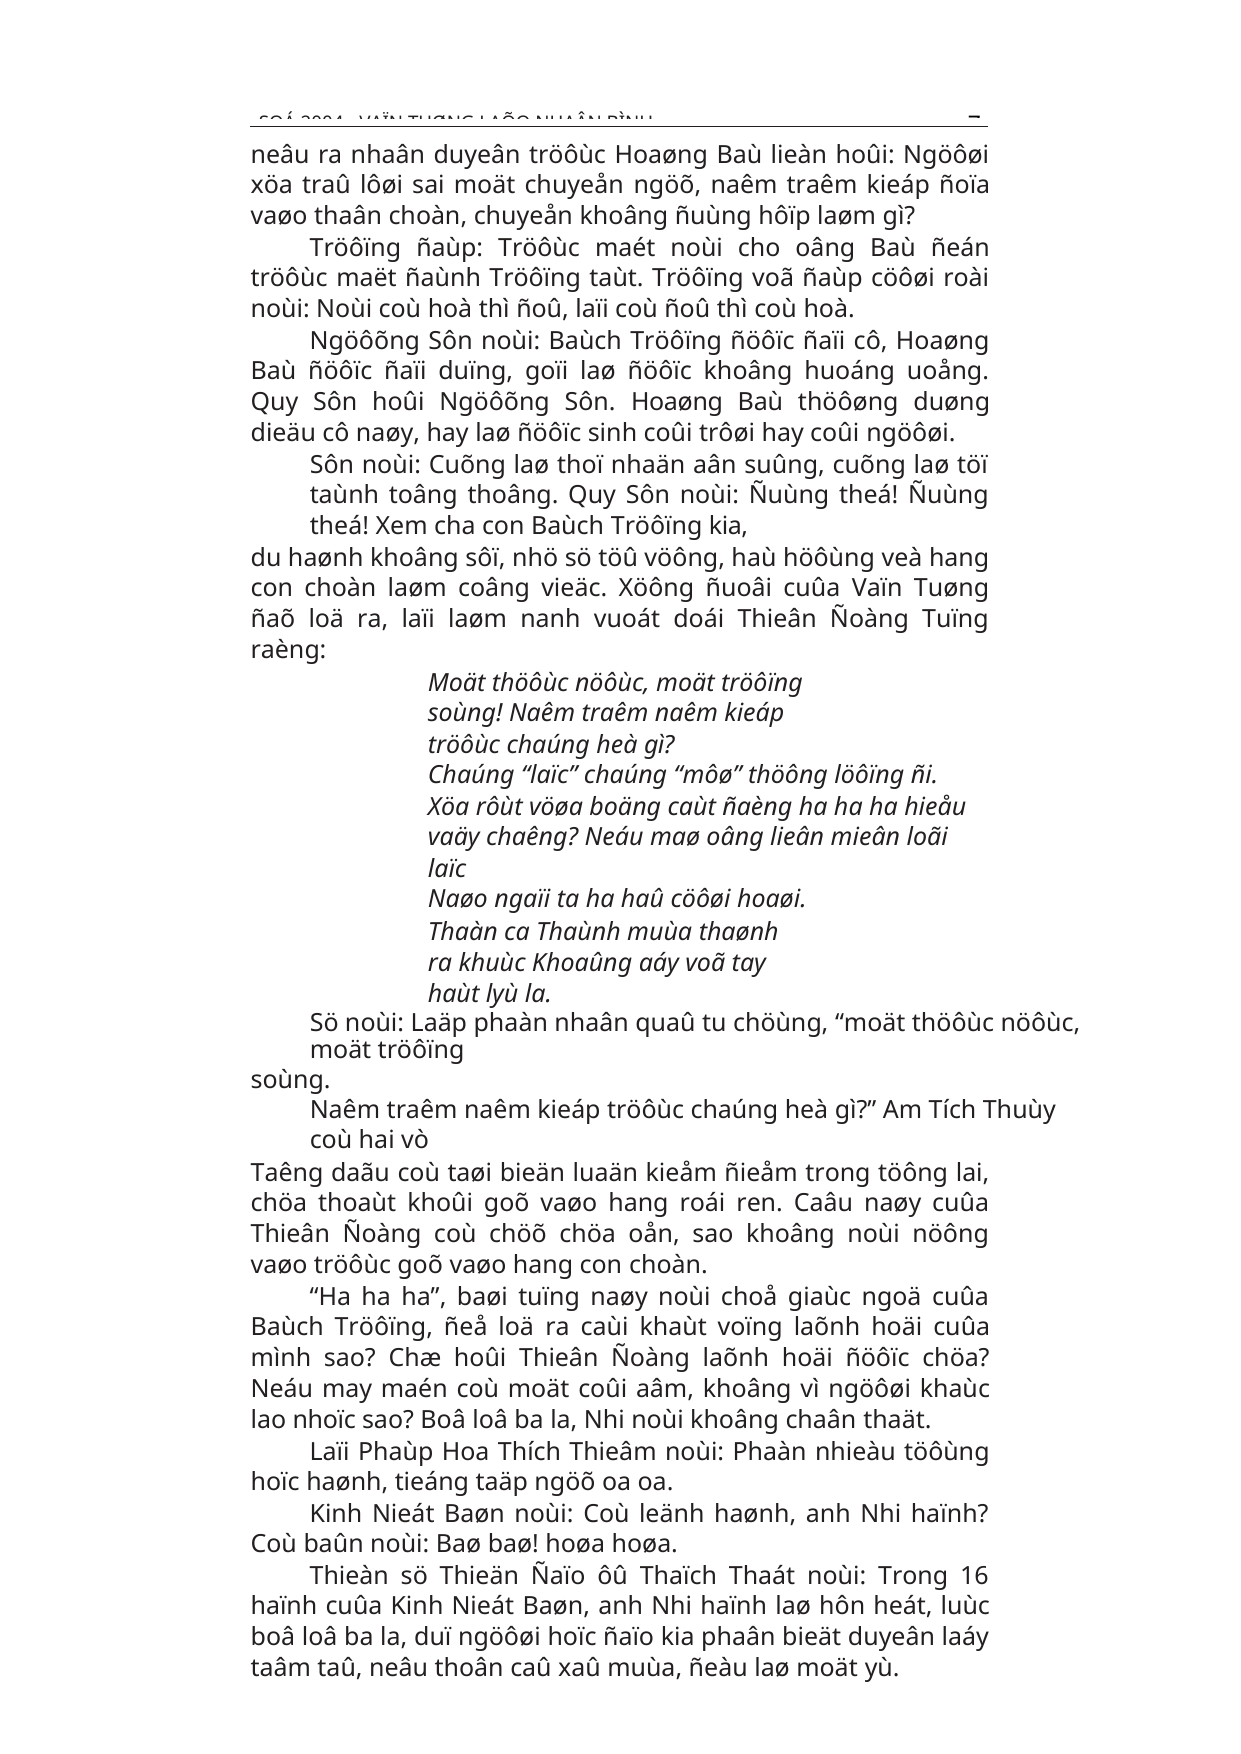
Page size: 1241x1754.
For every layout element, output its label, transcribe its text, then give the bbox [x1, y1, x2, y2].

text Naøo ngaïi ta ha haû cöôøi hoaøi. [428, 885, 1092, 914]
text Ngöôõng Sôn noùi: Baùch Tröôïng ñöôïc ñaïi cô, Hoaøng Baù ñöôïc ñaïi duïng, goïi laø ñöôïc khoâng huoáng uoång. Quy Sôn hoûi Ngöôõng Sôn. Hoaøng Baù thöôøng duøng dieäu cô naøy, hay laø ñöôïc sinh coûi trôøi hay coûi ngöôøi. [250, 324, 990, 448]
text Moät thöôùc nöôùc, moät tröôïng soùng! Naêm traêm naêm kieáp tröôùc chaúng heà gì? [428, 666, 830, 761]
text Kinh Nieát Baøn noùi: Coù leänh haønh, anh Nhi haïnh? Coù baûn noùi: Baø baø! hoøa hoøa. [250, 1497, 990, 1559]
text Tröôïng ñaùp: Tröôùc maét noùi cho oâng Baù ñeán tröôùc maët ñaùnh Tröôïng taùt. Tröôïng voã ñaùp cöôøi roài noùi: Noùi coù hoà thì ñoû, laïi coù ñoû thì coù hoà. [250, 231, 990, 324]
text Taêng daãu coù taøi bieän luaän kieåm ñieåm trong töông lai, chöa thoaùt khoûi goõ vaøo hang roái ren. Caâu naøy cuûa Thieân Ñoàng coù chöõ chöa oån, sao khoâng noùi nöông vaøo tröôùc goõ vaøo hang con choàn. [250, 1156, 990, 1280]
text du haønh khoâng sôï, nhö sö töû vöông, haù höôùng veà hang con choàn laøm coâng vieäc. Xöông ñuoâi cuûa Vaïn Tuøng ñaõ loä ra, laïi laøm nanh vuoát doái Thieân Ñoàng Tuïng raèng: [250, 542, 990, 666]
text Xöa rôùt vöøa boäng caùt ñaèng ha ha ha hieåu vaäy chaêng? Neáu maø oâng lieân mieân loãi laïc [428, 789, 972, 885]
text Sö noùi: Laäp phaàn nhaân quaû tu chöùng, “moät thöôùc nöôùc, moät tröôïng [309, 1010, 1092, 1063]
text soùng. [250, 1063, 1092, 1095]
text neâu ra nhaân duyeân tröôùc Hoaøng Baù lieàn hoûi: Ngöôøi xöa traû lôøi sai moät chuyeån ngöõ, naêm traêm kieáp ñoïa vaøo thaân choàn, chuyeån khoâng ñuùng hôïp laøm gì? [250, 138, 990, 231]
text Thaàn ca Thaùnh muùa thaønh ra khuùc Khoaûng aáy voã tay haùt lyù la. [428, 915, 783, 1010]
text Sôn noùi: Cuõng laø thoï nhaän aân suûng, cuõng laø töï taùnh toâng thoâng. Quy Sôn noùi: Ñuùng theá! Ñuùng theá! Xem cha con Baùch Tröôïng kia, [309, 448, 989, 542]
text Laïi Phaùp Hoa Thích Thieâm noùi: Phaàn nhieàu töôùng hoïc haønh, tieáng taäp ngöõ oa oa. [250, 1436, 990, 1497]
text Naêm traêm naêm kieáp tröôùc chaúng heà gì?” Am Tích Thuùy coù hai vò [309, 1095, 1092, 1154]
text “Ha ha ha”, baøi tuïng naøy noùi choå giaùc ngoä cuûa Baùch Tröôïng, ñeå loä ra caùi khaùt voïng laõnh hoäi cuûa mình sao? Chæ hoûi Thieân Ñoàng laõnh hoäi ñöôïc chöa? Neáu may maén coù moät coûi aâm, khoâng vì ngöôøi khaùc lao nhoïc sao? Boâ loâ ba la, Nhi noùi khoâng chaân thaät. [250, 1280, 990, 1436]
text Thieàn sö Thieän Ñaïo ôû Thaïch Thaát noùi: Trong 16 haïnh cuûa Kinh Nieát Baøn, anh Nhi haïnh laø hôn heát, luùc boâ loâ ba la, duï ngöôøi hoïc ñaïo kia phaân bieät duyeân laáy taâm taû, neâu thoân caû xaû muùa, ñeàu laø moät yù. [250, 1559, 990, 1683]
text Chaúng “laïc” chaúng “môø” thöông löôïng ñi. [428, 761, 1092, 789]
